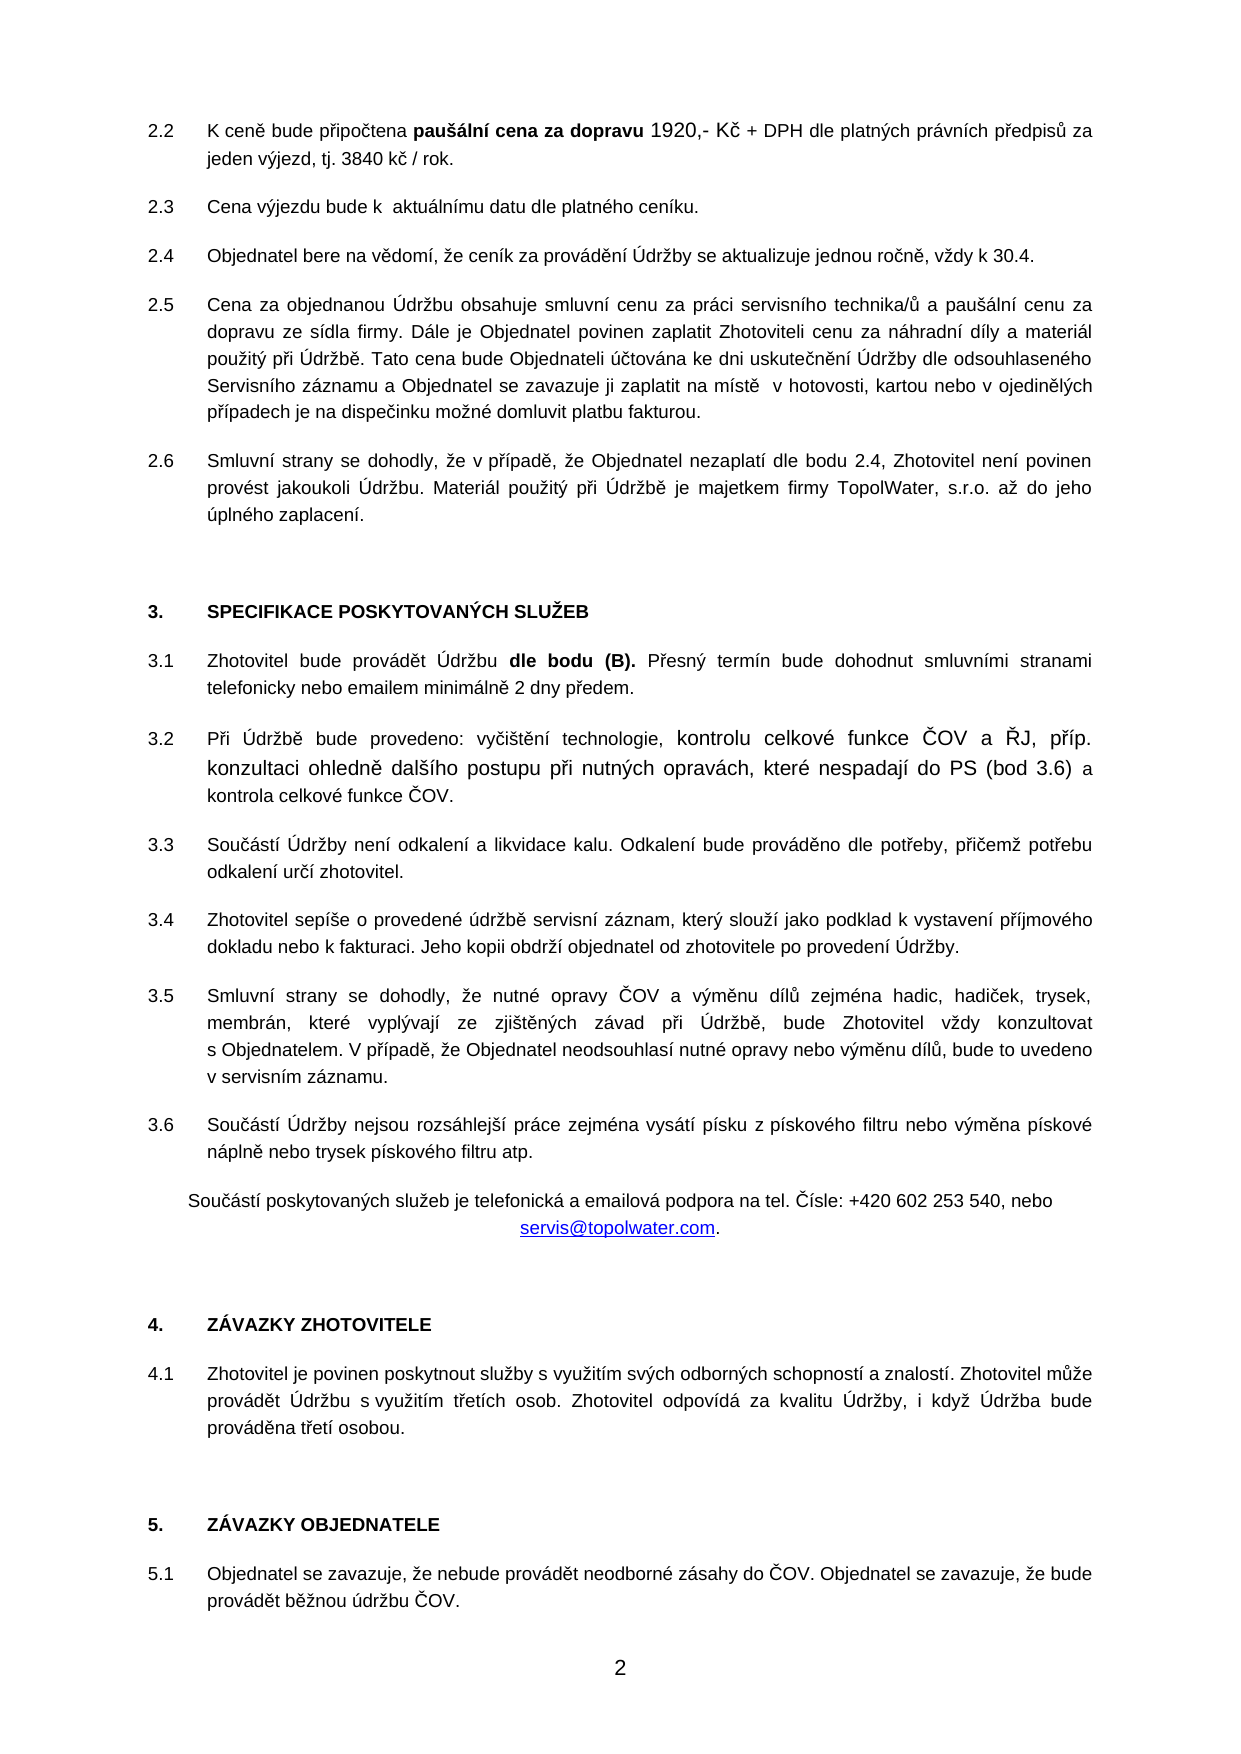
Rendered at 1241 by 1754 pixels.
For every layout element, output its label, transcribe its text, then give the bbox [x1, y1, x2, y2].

text Zhotovitel je povinen poskytnout služby s využitím svých odborných schopností a znalostí. Zhotovitel může provádět Údržbu s využitím třetích osob. Zhotovitel odpovídá za kvalitu Údržby, i když Údržba bude prováděna třetí osobou. [148, 1363, 1092, 1438]
text Objednatel se zavazuje, že nebude provádět neodborné zásahy do ČOV. Objednatel se zavazuje, že bude provádět běžnou údržbu ČOV. [148, 1563, 1092, 1611]
text Specifikace poskytovaných služeb [148, 601, 1092, 623]
text Zhotovitel bude provádět Údržbu dle bodu (B). Přesný termín bude dohodnut smluvními stranami telefonicky nebo emailem minimálně 2 dny předem. [148, 650, 1092, 698]
text Závazky zhotovitele [148, 1314, 1092, 1336]
text Cena za objednanou Údržbu obsahuje smluvní cenu za práci servisního technika/ů a paušální cenu za dopravu ze sídla firmy. Dále je Objednatel povinen zaplatit Zhotoviteli cenu za náhradní díly a materiál použitý při Údržbě. Tato cena bude Objednateli účtována ke dni uskutečnění Údržby dle odsouhlaseného Servisního záznamu a Objednatel se zavazuje ji zaplatit na místě v hotovosti, kartou nebo v ojedinělých případech je na dispečinku možné domluvit platbu fakturou. [148, 294, 1092, 423]
text K ceně bude připočtena paušální cena za dopravu + DPH dle platných právních předpisů za jeden výjezd, tj. 3840 kč / rok. [148, 118, 1092, 169]
text Součástí Údržby nejsou rozsáhlejší práce zejména vysátí písku z pískového filtru nebo výměna pískové náplně nebo trysek pískového filtru atp. [148, 1114, 1092, 1163]
text Zhotovitel sepíše o provedené údržbě servisní záznam, který slouží jako podklad k vystavení příjmového dokladu nebo k fakturaci. Jeho kopii obdrží objednatel od zhotovitele po provedení Údržby. [148, 909, 1092, 958]
text Objednatel bere na vědomí, že ceník za provádění Údržby se aktualizuje jednou ročně, vždy k 30.4. [148, 245, 1092, 267]
list Součástí poskytovaných služeb je telefonická a emailová podpora na tel. Čísle: +420 602 253 540, nebo servis@topolwater.com. [148, 1190, 1092, 1238]
text Při Údržbě bude provedeno: vyčištění technologie, kontrolu celkové funkce ČOV a ŘJ, příp. konzultaci ohledně dalšího postupu při nutných opravách, které nespadají do PS (bod 3.6) a kontrola celkové funkce ČOV. [148, 726, 1092, 806]
text Smluvní strany se dohodly, že nutné opravy ČOV a výměnu dílů zejména hadic, hadiček, trysek, membrán, které vyplývají ze zjištěných závad při Údržbě, bude Zhotovitel vždy konzultovat s Objednatelem. V případě, že Objednatel neodsouhlasí nutné opravy nebo výměnu dílů, bude to uvedeno v servisním záznamu. [148, 985, 1092, 1087]
text Cena výjezdu bude k aktuálnímu datu dle platného ceníku. [148, 196, 1092, 218]
text Součástí Údržby odkalení a likvidace kalu. Odkalení bude prováděno dle potřeby, přičemž potřebu odkalení určí zhotovitel. [148, 833, 1092, 882]
text Smluvní strany se dohodly, že v případě, že Objednatel nezaplatí dle bodu 2.4, Zhotovitel není povinen provést jakoukoli Údržbu. Materiál použitý při Údržbě je majetkem firmy TopolWater, s.r.o. až do jeho úplného zaplacení. [148, 450, 1092, 525]
text Závazky objednatele [148, 1514, 1092, 1536]
